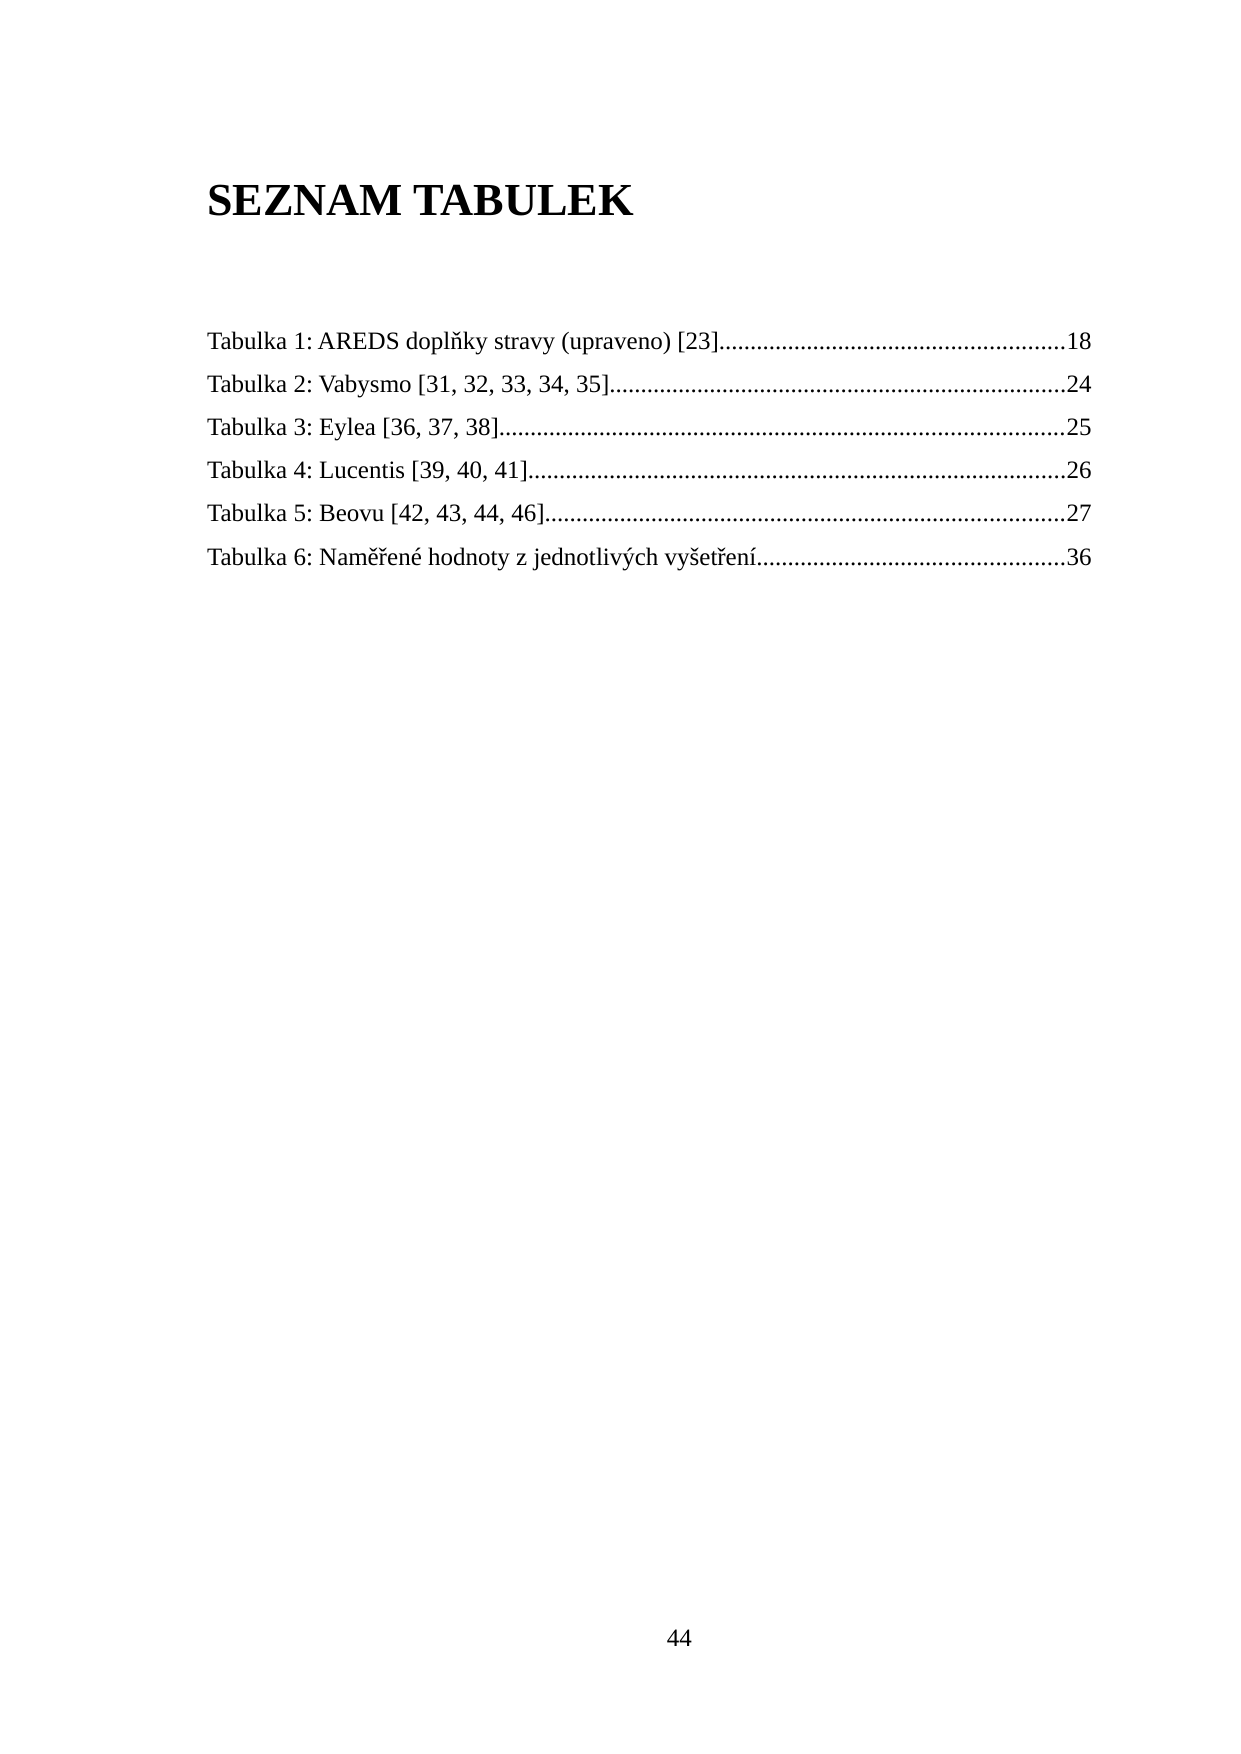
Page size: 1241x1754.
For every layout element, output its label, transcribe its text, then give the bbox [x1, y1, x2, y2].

text Tabulka 4: Lucentis [39, 40, 41] 26 [207, 455, 1092, 484]
text Tabulka 6: Naměřené hodnoty z jednotlivých vyšetření 36 [207, 542, 1092, 570]
text Tabulka 1: AREDS doplňky stravy (upraveno) [23] 18 [207, 326, 1092, 355]
text Tabulka 5: Beovu [42, 43, 44, 46] 27 [207, 498, 1092, 527]
text Tabulka 3: Eylea [36, 37, 38] 25 [207, 412, 1092, 441]
subtitle SEZNAM TABULEK [207, 173, 1092, 225]
text Tabulka 2: Vabysmo [31, 32, 33, 34, 35] 24 [207, 369, 1092, 398]
